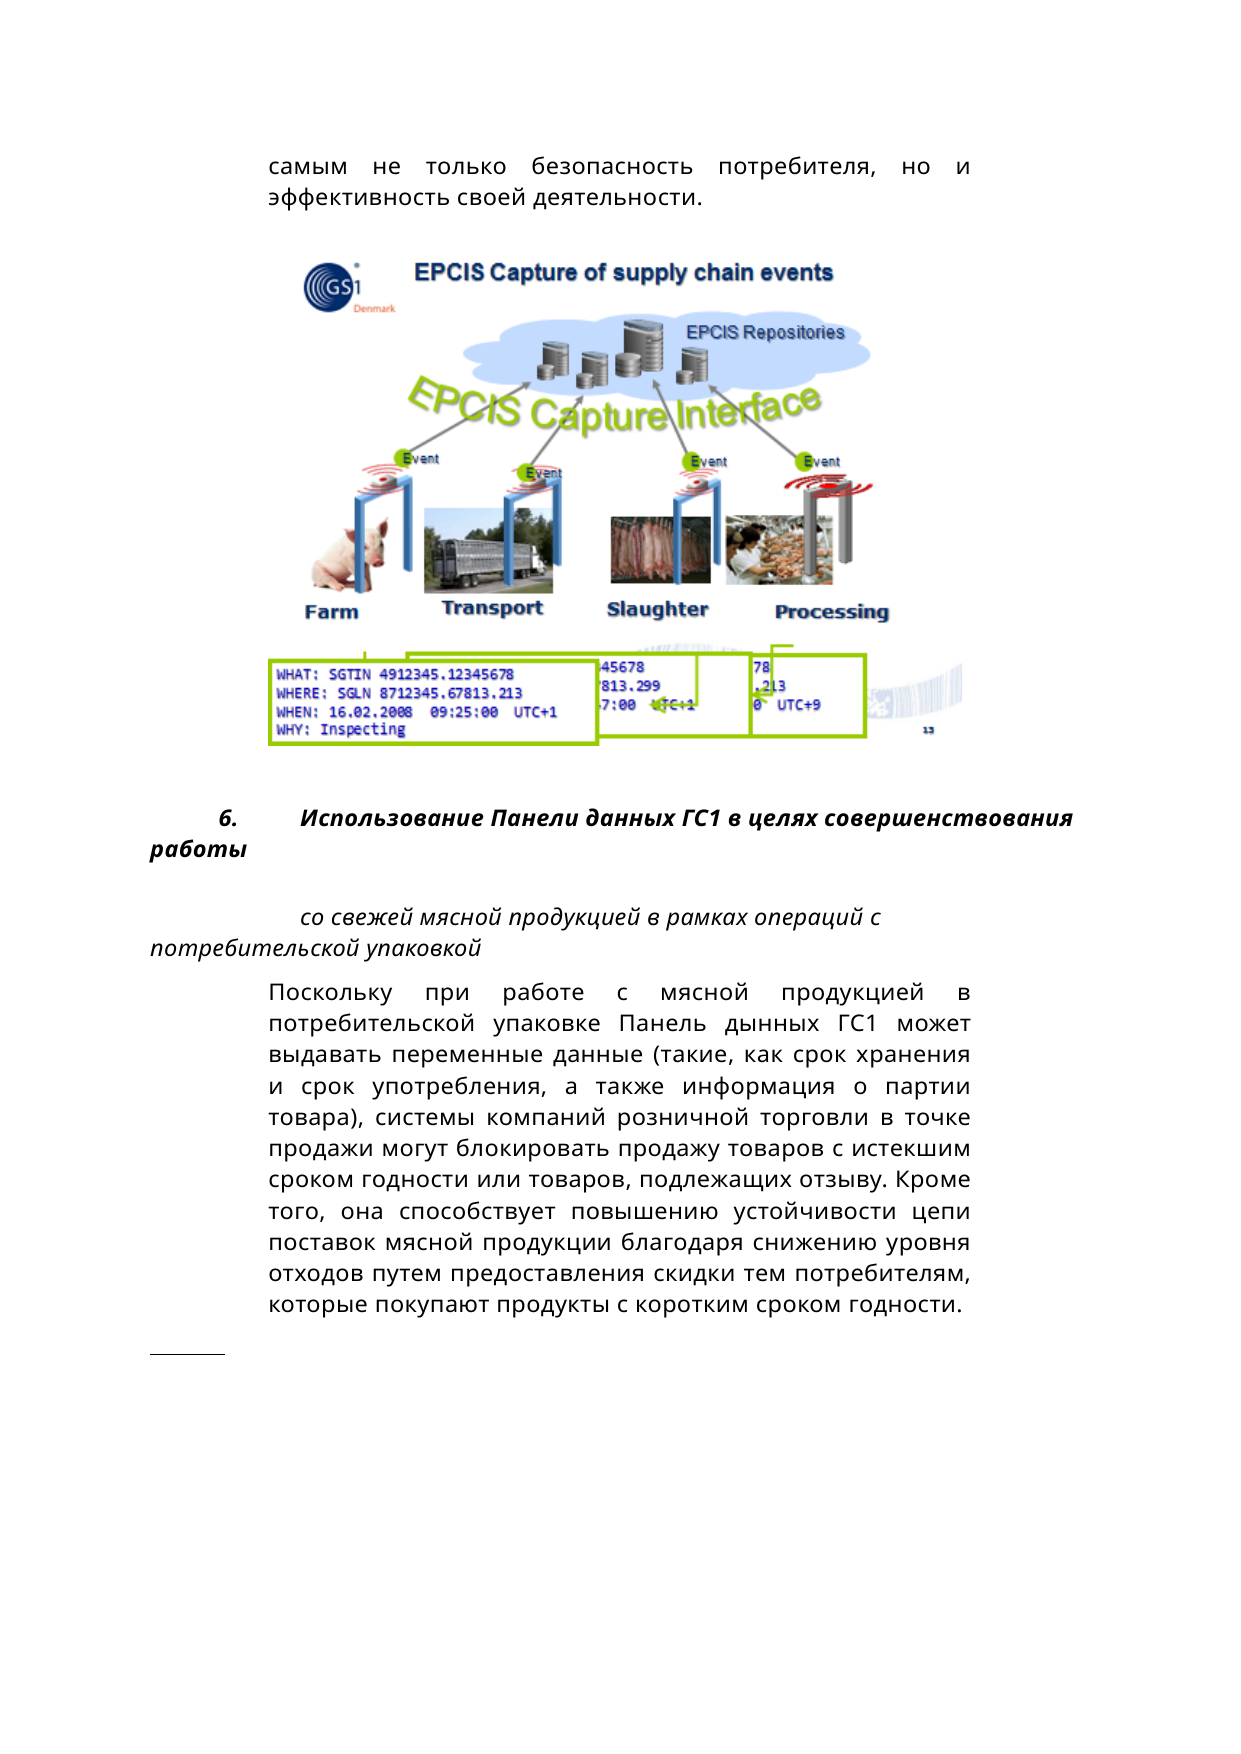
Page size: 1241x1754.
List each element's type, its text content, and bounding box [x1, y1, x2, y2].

text со свежей мясной продукцией в рамках операций с потребительской упаковкой [150, 901, 1090, 963]
picture [268, 225, 963, 746]
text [268, 150, 972, 212]
text 6. Использование Панели данных ГС1 в целях совершенствования работы [150, 802, 1090, 888]
text Поскольку при работе с мясной продукцией в потребительской упаковке Панель дынных ГС1 может выдавать переменные данные (такие, как срок хранения и срок употребления, а также информация о партии товара), системы компаний розничной торговли в точке продажи могут блокировать продажу товаров с истекшим сроком годности или товаров, подлежащих отзыву. Кроме того, она способствует повышению устойчивости цепи поставок мясной продукции благодаря снижению уровня отходов путем предоставления скидки тем потребителям, которые покупают продукты с коротким сроком годности. [268, 976, 972, 1319]
